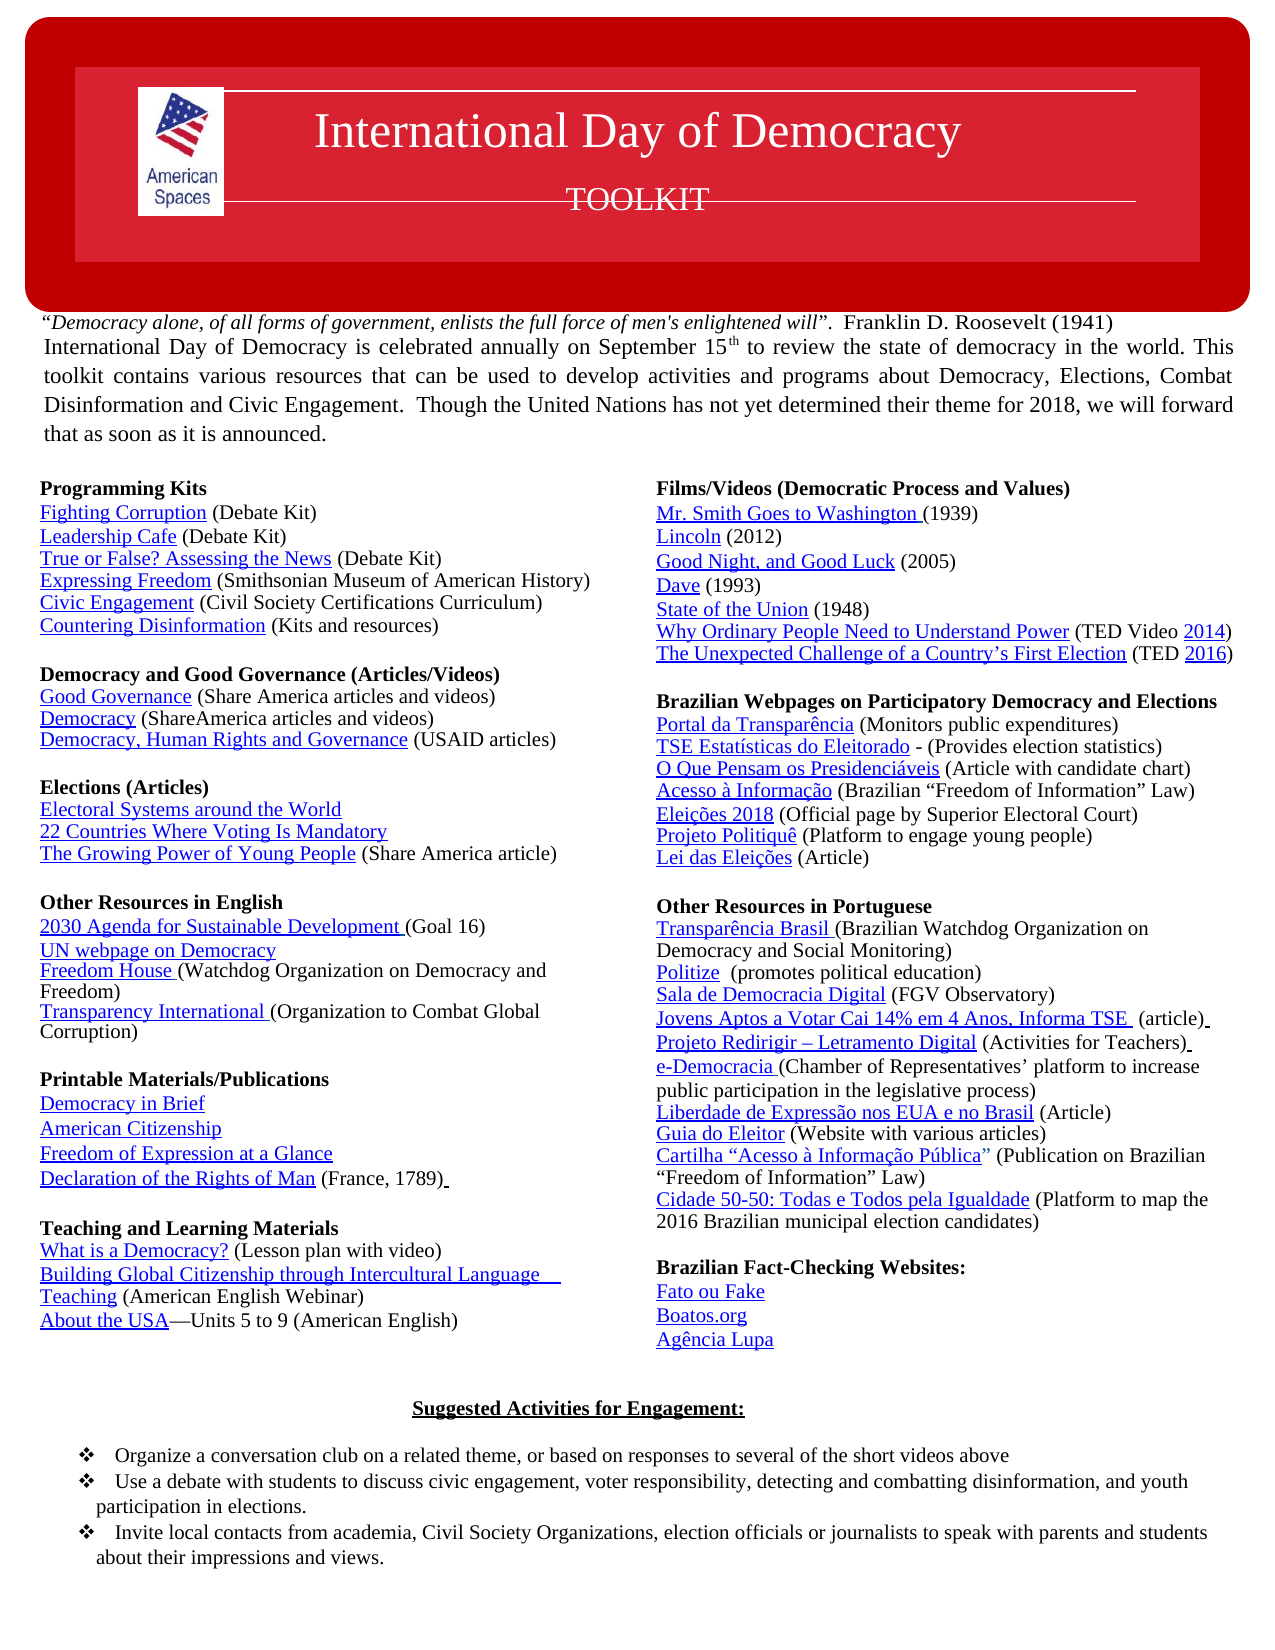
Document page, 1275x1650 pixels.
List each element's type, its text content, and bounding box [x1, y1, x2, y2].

text TSE Estatísticas do Eleitorado - (Provides election statistics) [656, 736, 1235, 758]
text Jovens Aptos a Votar Cai 14% em 4 Anos, Informa TSE (article) Projeto Redirigir – Letramento Digital (Activities for Teachers) [656, 1006, 1235, 1054]
text True or False? Assessing the News (Debate Kit) [39, 548, 600, 570]
text 22 Countries Where Voting Is Mandatory [39, 821, 588, 843]
text Suggested Activities for Engagement: [412, 1397, 1235, 1419]
text Transparência Brasil (Brazilian Watchdog Organization on Democracy and Social Monitoring) [656, 918, 1234, 962]
list Use a debate with students to discuss civic engagement, voter responsibility, detecting and combatting disinformation, and youth participation in elections. [77, 1468, 1235, 1519]
text Lincoln (2012) [656, 524, 1126, 548]
text International Day of Democracy is celebrated annually on September 15th to review the state of democracy in the world. This toolkit contains various resources that can be used to develop activities and programs about Democracy, Elections, Combat Disinformation and Civic Engagement. Though the United Nations has not yet determined their theme for 2018, we will forward that as soon as it is announced. [44, 333, 1235, 447]
text The Unexpected Challenge of a Country’s First Election (TED 2016) [656, 643, 1235, 664]
text Why Ordinary People Need to Understand Power (TED Video 2014) [656, 621, 1235, 643]
text American Citizenship [39, 1116, 570, 1140]
text UN webpage on Democracy [39, 938, 534, 962]
text Eleições 2018 (Official page by Superior Electoral Court) [656, 801, 1235, 826]
text Good Night, and Good Luck (2005) [656, 548, 1126, 573]
text Films/Videos (Democratic Process and Values) [656, 476, 1235, 500]
text Other Resources in Portuguese [656, 894, 1235, 918]
text Good Governance (Share America articles and videos) [39, 686, 619, 708]
text “Democracy alone, of all forms of government, enlists the full force of men's enlightened will”. Franklin D. Roosevelt (1941) [39, 313, 1235, 333]
text 2030 Agenda for Sustainable Development (Goal 16) [39, 914, 534, 938]
text Mr. Smith Goes to Washington (1939) [656, 500, 1126, 524]
text Programming Kits [39, 476, 412, 500]
text Lei das Eleições (Article) [656, 847, 1235, 869]
text Transparency International (Organization to Combat Global Corruption) [39, 1002, 614, 1043]
text Brazilian Webpages on Participatory Democracy and Elections [656, 688, 1226, 713]
text Elections (Articles) [39, 775, 470, 799]
text Sala de Democracia Digital (FGV Observatory) [656, 984, 1230, 1006]
text e-Democracia (Chamber of Representatives’ platform to increase public participation in the legislative process) [656, 1054, 1235, 1102]
text What is a Democracy? (Lesson plan with video) [39, 1239, 619, 1263]
text Cartilha “Acesso à Informação Pública” (Publication on Brazilian “Freedom of Information” Law) [656, 1145, 1235, 1189]
text Portal da Transparência (Monitors public expenditures) [656, 714, 1235, 736]
list Organize a conversation club on a related theme, or based on responses to several of the short videos above [77, 1442, 1235, 1468]
text Fighting Corruption (Debate Kit) Leadership Cafe (Debate Kit) [39, 500, 412, 548]
text Dave (1993) [656, 573, 1126, 597]
text Civic Engagement (Civil Society Certifications Curriculum) [39, 592, 619, 614]
picture [138, 87, 224, 216]
text Acesso à Informação (Brazilian “Freedom of Information” Law) [656, 779, 1235, 801]
list Invite local contacts from academia, Civil Society Organizations, election officials or journalists to speak with parents and students about their impressions and views. [77, 1519, 1235, 1570]
text Guia do Eleitor (Website with various articles) [656, 1123, 1235, 1145]
text Building Global Citizenship through Intercultural Language Teaching (American English Webinar) [39, 1263, 619, 1309]
text Democracy (ShareAmerica articles and videos) [39, 708, 619, 729]
text Cidade 50-50: Todas e Todos pela Igualdade (Platform to map the 2016 Brazilian municipal election candidates) [656, 1189, 1234, 1233]
text Expressing Freedom (Smithsonian Museum of American History) [39, 570, 600, 592]
text Teaching and Learning Materials [39, 1217, 619, 1239]
text The Growing Power of Young People (Share America article) [39, 843, 588, 865]
text Democracy in Brief [39, 1091, 570, 1115]
text Liberdade de Expressão nos EUA e no Brasil (Article) [656, 1102, 1235, 1123]
text Declaration of the Rights of Man (France, 1789) [39, 1165, 570, 1189]
text State of the Union (1948) [656, 597, 1126, 621]
text Printable Materials/Publications [39, 1067, 570, 1091]
text Electoral Systems around the World [39, 799, 588, 821]
text Other Resources in English [39, 889, 534, 914]
text Projeto Politiquê (Platform to engage young people) [656, 826, 1235, 847]
text Freedom House (Watchdog Organization on Democracy and Freedom) [39, 962, 594, 1002]
text Freedom of Expression at a Glance [39, 1141, 570, 1165]
text Fato ou Fake Boatos.org [656, 1279, 830, 1327]
text Politize (promotes political education) [656, 962, 1230, 984]
text Brazilian Fact-Checking Websites: [656, 1256, 1235, 1279]
text Agência Lupa [656, 1327, 830, 1351]
text Countering Disinformation (Kits and resources) [39, 614, 619, 637]
text O Que Pensam os Presidenciáveis (Article with candidate chart) [656, 758, 1235, 779]
text Democracy and Good Governance (Articles/Videos) [39, 662, 619, 686]
text Democracy, Human Rights and Governance (USAID articles) [39, 729, 619, 751]
text About the USA—Units 5 to 9 (American English) [39, 1309, 619, 1332]
